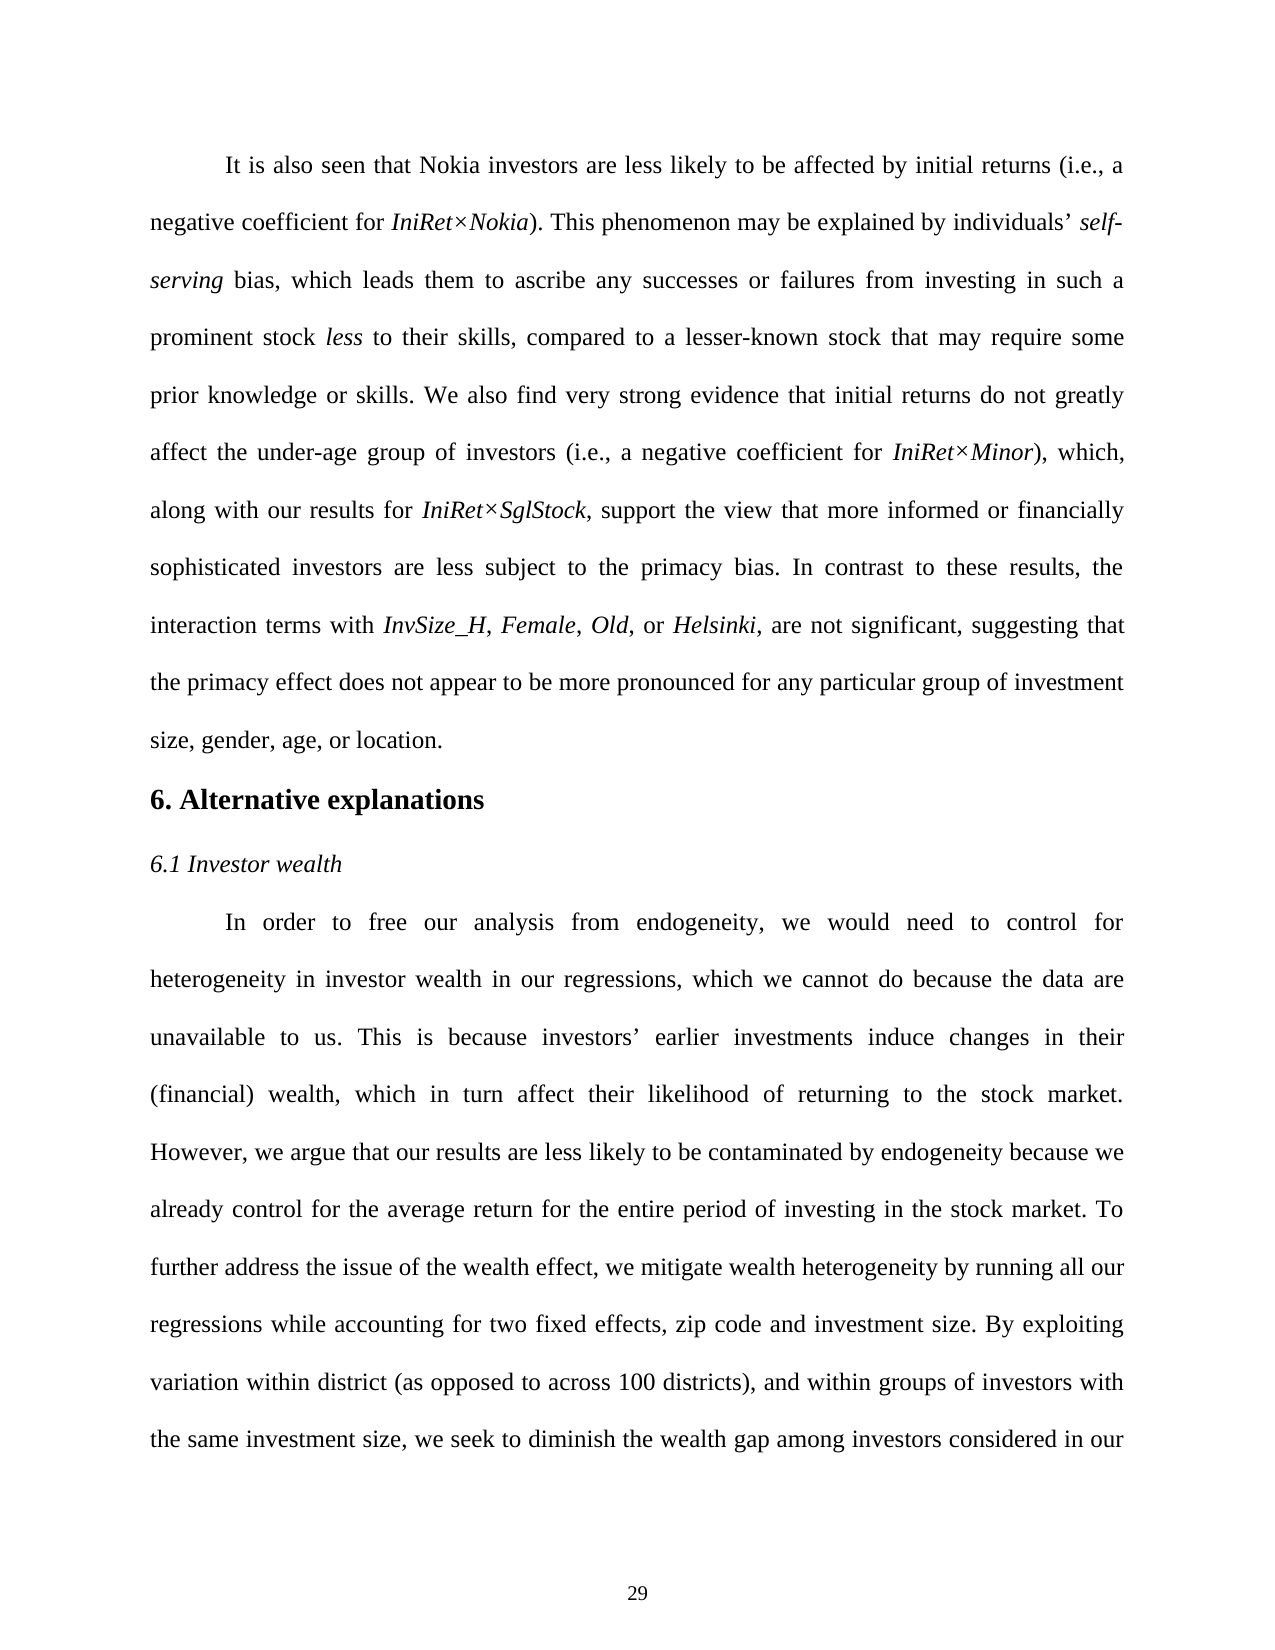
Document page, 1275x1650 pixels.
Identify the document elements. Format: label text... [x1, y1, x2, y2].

subtitle 6.1 Investor wealth [150, 849, 1125, 878]
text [150, 907, 1125, 1453]
subtitle 6. Alternative explanations [150, 782, 1125, 816]
text It is also seen that Nokia investors are less likely to be affected by initial returns (i.e., a negative coefficient for IniRetNokia). This phenomenon may be explained by individuals’ self-serving bias, which leads them to ascribe any successes or failures from investing in such a prominent stock less to their skills, compared to a lesser-known stock that may require some prior knowledge or skills. We also find very strong evidence that initial returns do not greatly affect the under-age group of investors (i.e., a negative coefficient for IniRetMinor), which, along with our results for IniRetSglStock, support the view that more informed or financially sophisticated investors are less subject to the primacy bias. In contrast to these results, the interaction terms with InvSize_H, Female, Old, or Helsinki, are not significant, suggesting that the primacy effect does not appear to be more pronounced for any particular group of investment size, gender, age, or location. [150, 150, 1125, 754]
